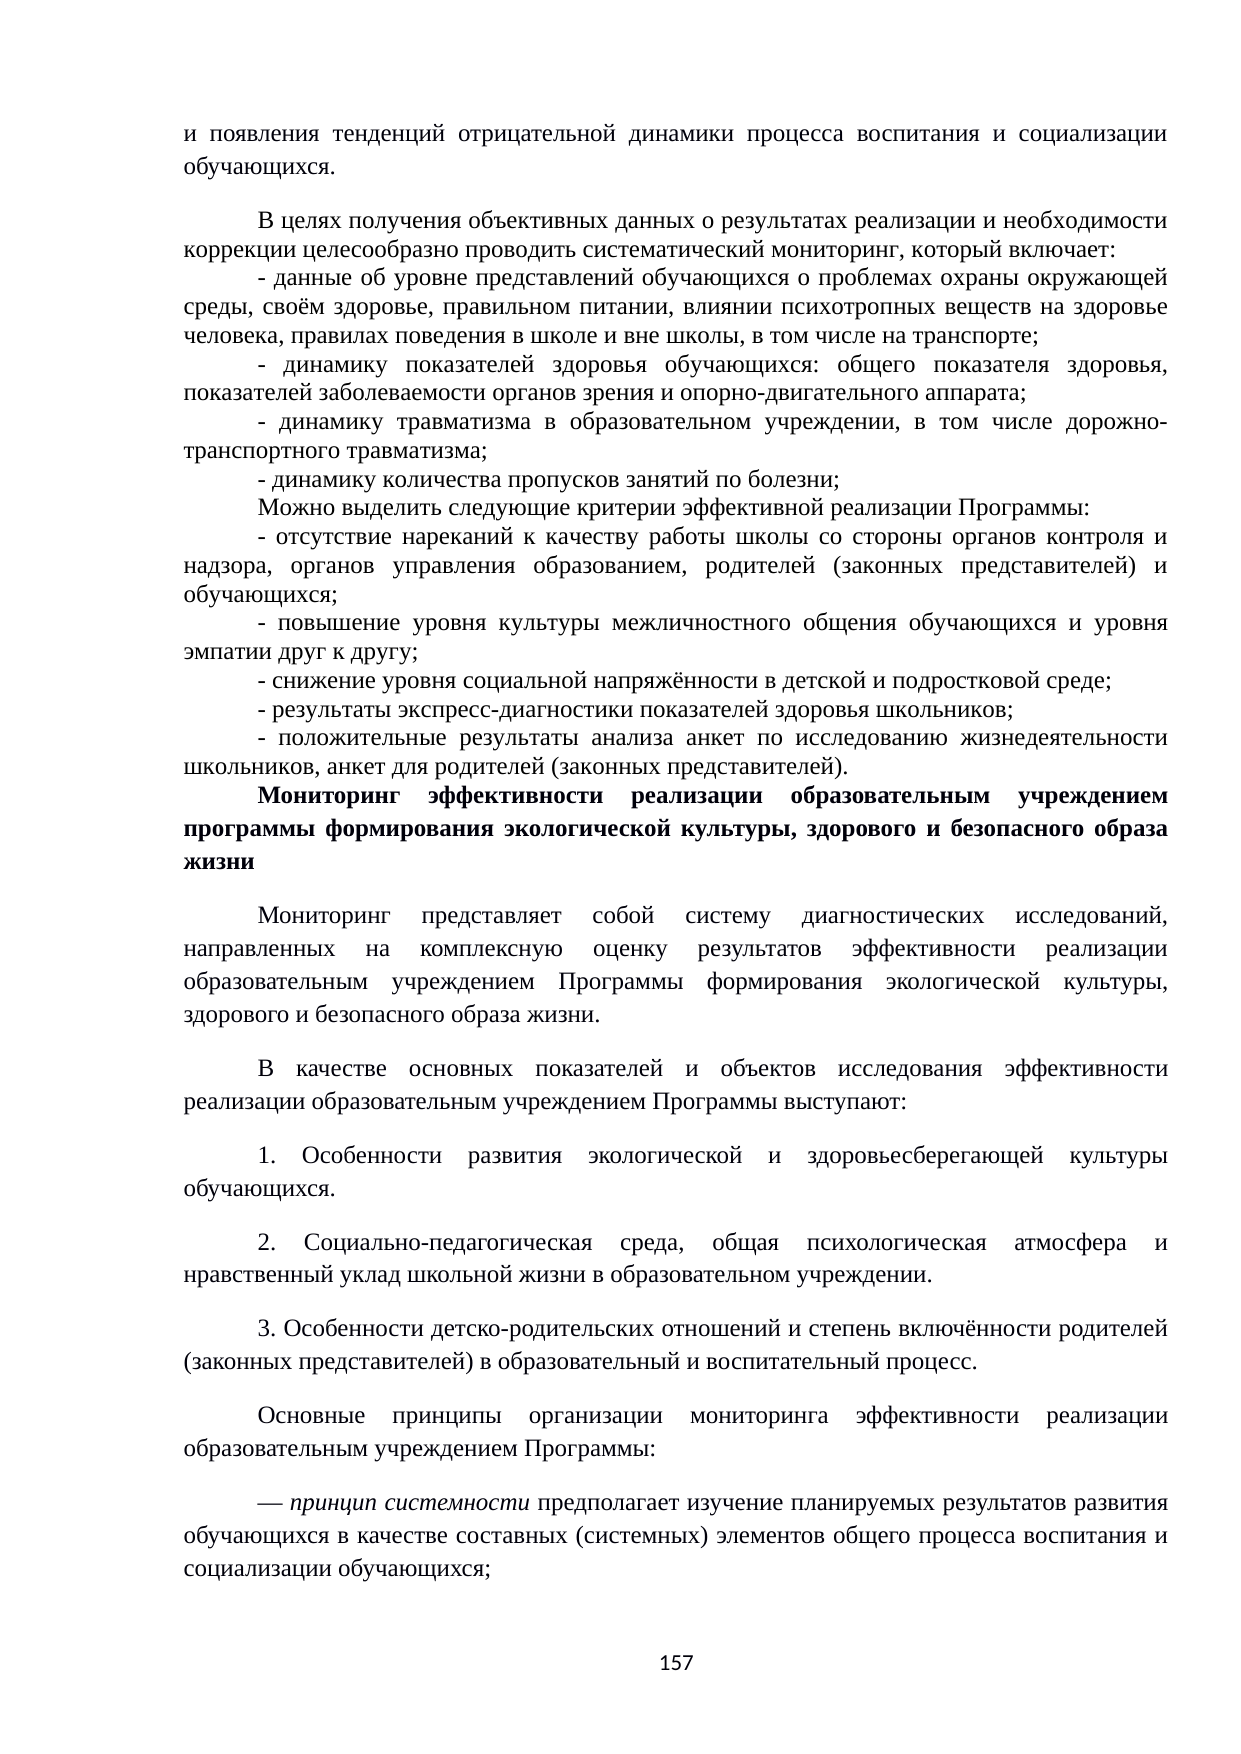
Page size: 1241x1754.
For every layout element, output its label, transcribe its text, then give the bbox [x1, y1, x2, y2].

text - динамику травматизма в образовательном учреждении, в том числе дорожно-транспортного травматизма; [183, 406, 1169, 464]
text Мониторинг эффективности реализации образовательным учреждением программы формирования экологической культуры, здорового и безопасного образа жизни [183, 780, 1169, 875]
text 2. Социально-педагогическая среда, общая психологическая атмосфера и нравственный уклад школьной жизни в образовательном учреждении. [183, 1227, 1169, 1288]
text - повышение уровня культуры межличностного общения обучающихся и уровня эмпатии друг к другу; [183, 607, 1169, 665]
text Основные принципы организации мониторинга эффективности реализации образовательным учреждением Программы: [183, 1400, 1169, 1462]
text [183, 118, 1169, 180]
text 1. Особенности развития экологической и здоровьесберегающей культуры обучающихся. [183, 1140, 1169, 1201]
text - динамику количества пропусков занятий по болезни; [183, 464, 1169, 492]
text - снижение уровня социальной напряжённости в детской и подростковой среде; [183, 665, 1169, 694]
text 3. Особенности детско-родительских отношений и степень включённости родителей (законных представителей) в образовательный и воспитательный процесс. [183, 1313, 1169, 1375]
text В целях получения объективных данных о результатах реализации и необходимости коррекции целесообразно проводить систематический мониторинг, который включает: [183, 205, 1169, 262]
text - результаты экспресс-диагностики показателей здоровья школьников; [183, 694, 1169, 722]
text Можно выделить следующие критерии эффективной реализации Программы: [183, 492, 1169, 521]
text — принцип системности предполагает изучение планируемых результатов развития обучающихся в качестве составных (системных) элементов общего процесса воспитания и социализации обучающихся; [183, 1487, 1169, 1582]
text - динамику показателей здоровья обучающихся: общего показателя здоровья, показателей заболеваемости органов зрения и опорно-двигательного аппарата; [183, 349, 1169, 406]
text - положительные результаты анализа анкет по исследованию жизнедеятельности школьников, анкет для родителей (законных представителей). [183, 722, 1169, 780]
text Мониторинг представляет собой систему диагностических исследований, направленных на комплексную оценку результатов эффективности реализации образовательным учреждением Программы формирования экологической культуры, здорового и безопасного образа жизни. [183, 900, 1169, 1028]
text - данные об уровне представлений обучающихся о проблемах охраны окружающей среды, своём здоровье, правильном питании, влиянии психотропных веществ на здоровье человека, правилах поведения в школе и вне школы, в том числе на транспорте; [183, 262, 1169, 349]
text В качестве основных показателей и объектов исследования эффективности реализации образовательным учреждением Программы выступают: [183, 1053, 1169, 1114]
text - отсутствие нареканий к качеству работы школы со стороны органов контроля и надзора, органов управления образованием, родителей (законных представителей) и обучающихся; [183, 521, 1169, 607]
